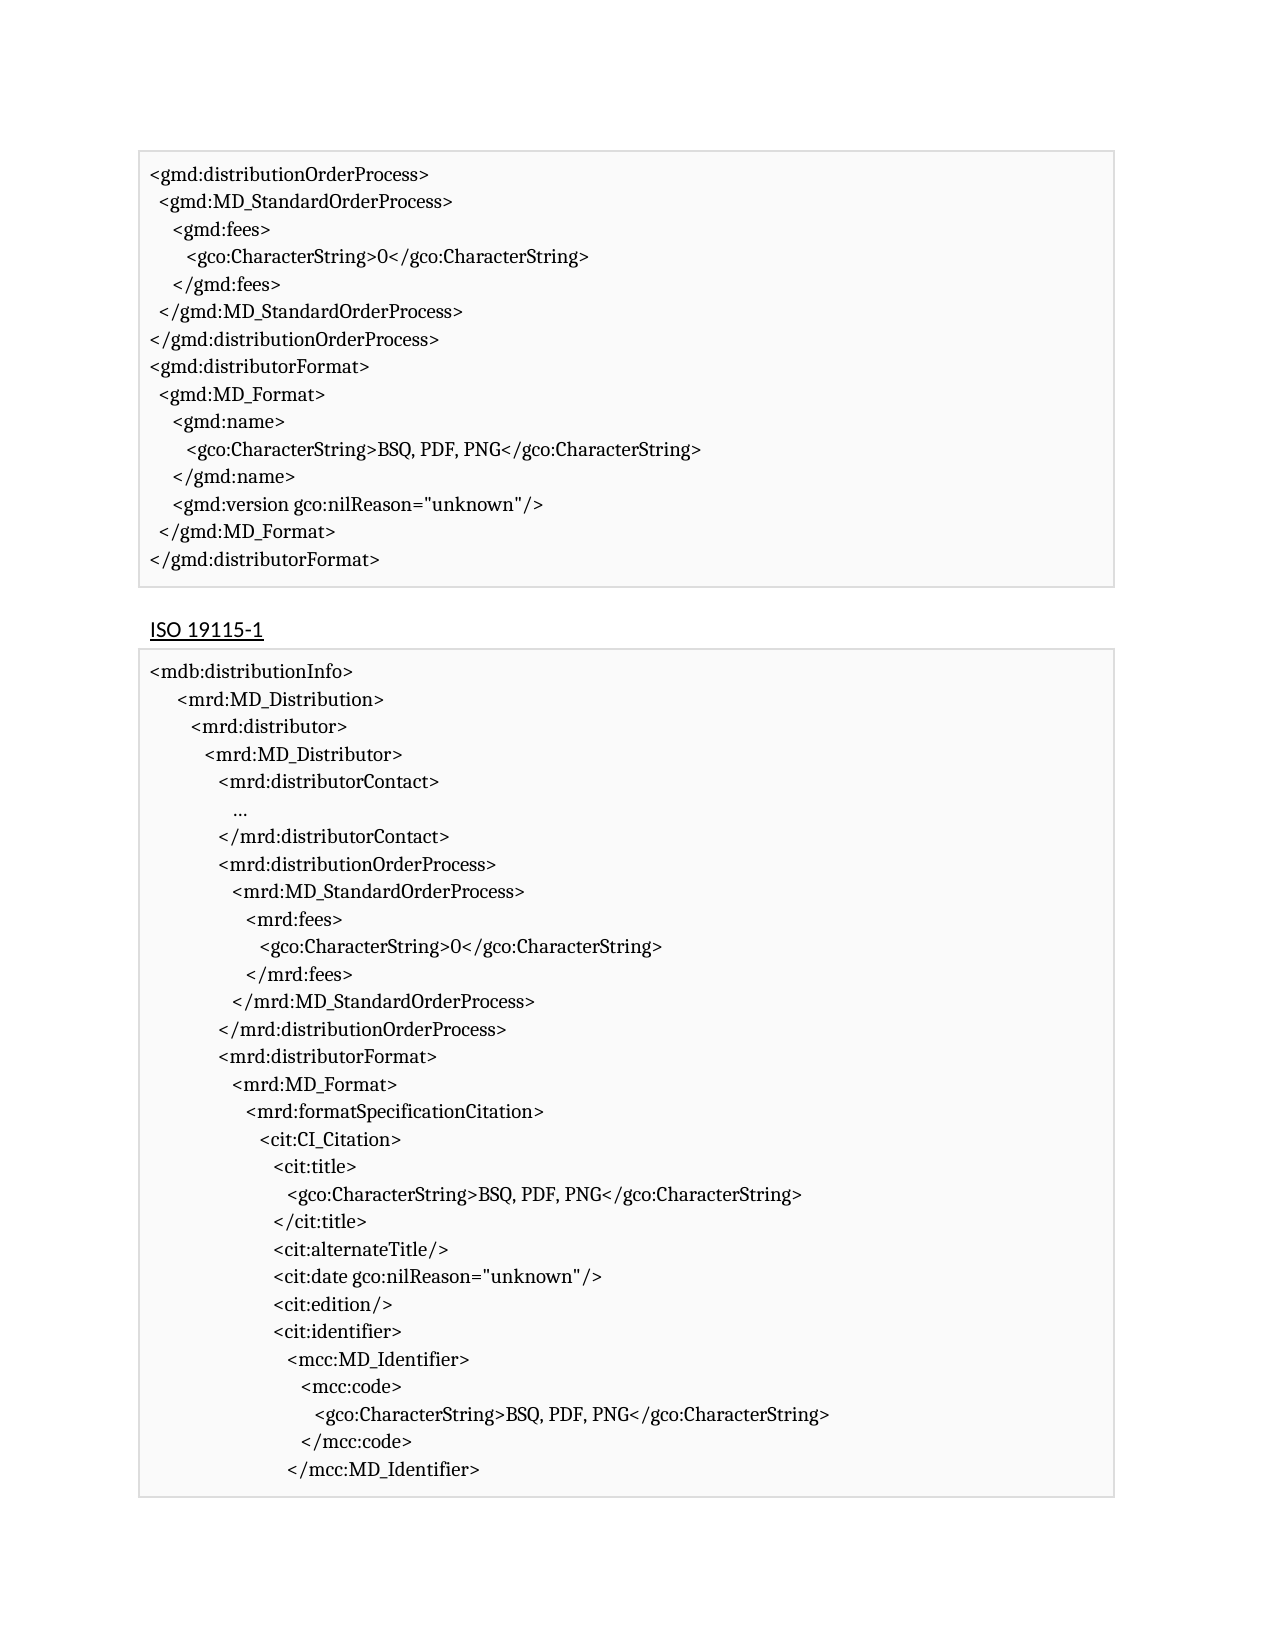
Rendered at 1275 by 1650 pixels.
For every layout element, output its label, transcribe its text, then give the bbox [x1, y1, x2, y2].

table_header <gmd:distributionOrderProcess> <gmd:MD_StandardOrderProcess> <gmd:fees> <gco:CharacterString>0</gco:CharacterString> </gmd:fees> </gmd:MD_StandardOrderProcess> </gmd:distributionOrderProcess> <gmd:distributorFormat> <gmd:MD_Format> <gmd:name> <gco:CharacterString>BSQ, PDF, PNG</gco:CharacterString> </gmd:name> <gmd:version gco:nilReason="unknown"/> </gmd:MD_Format> </gmd:distributorFormat> [140, 152, 1113, 586]
text ISO 19115-1 [150, 615, 1125, 643]
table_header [140, 650, 1113, 1496]
